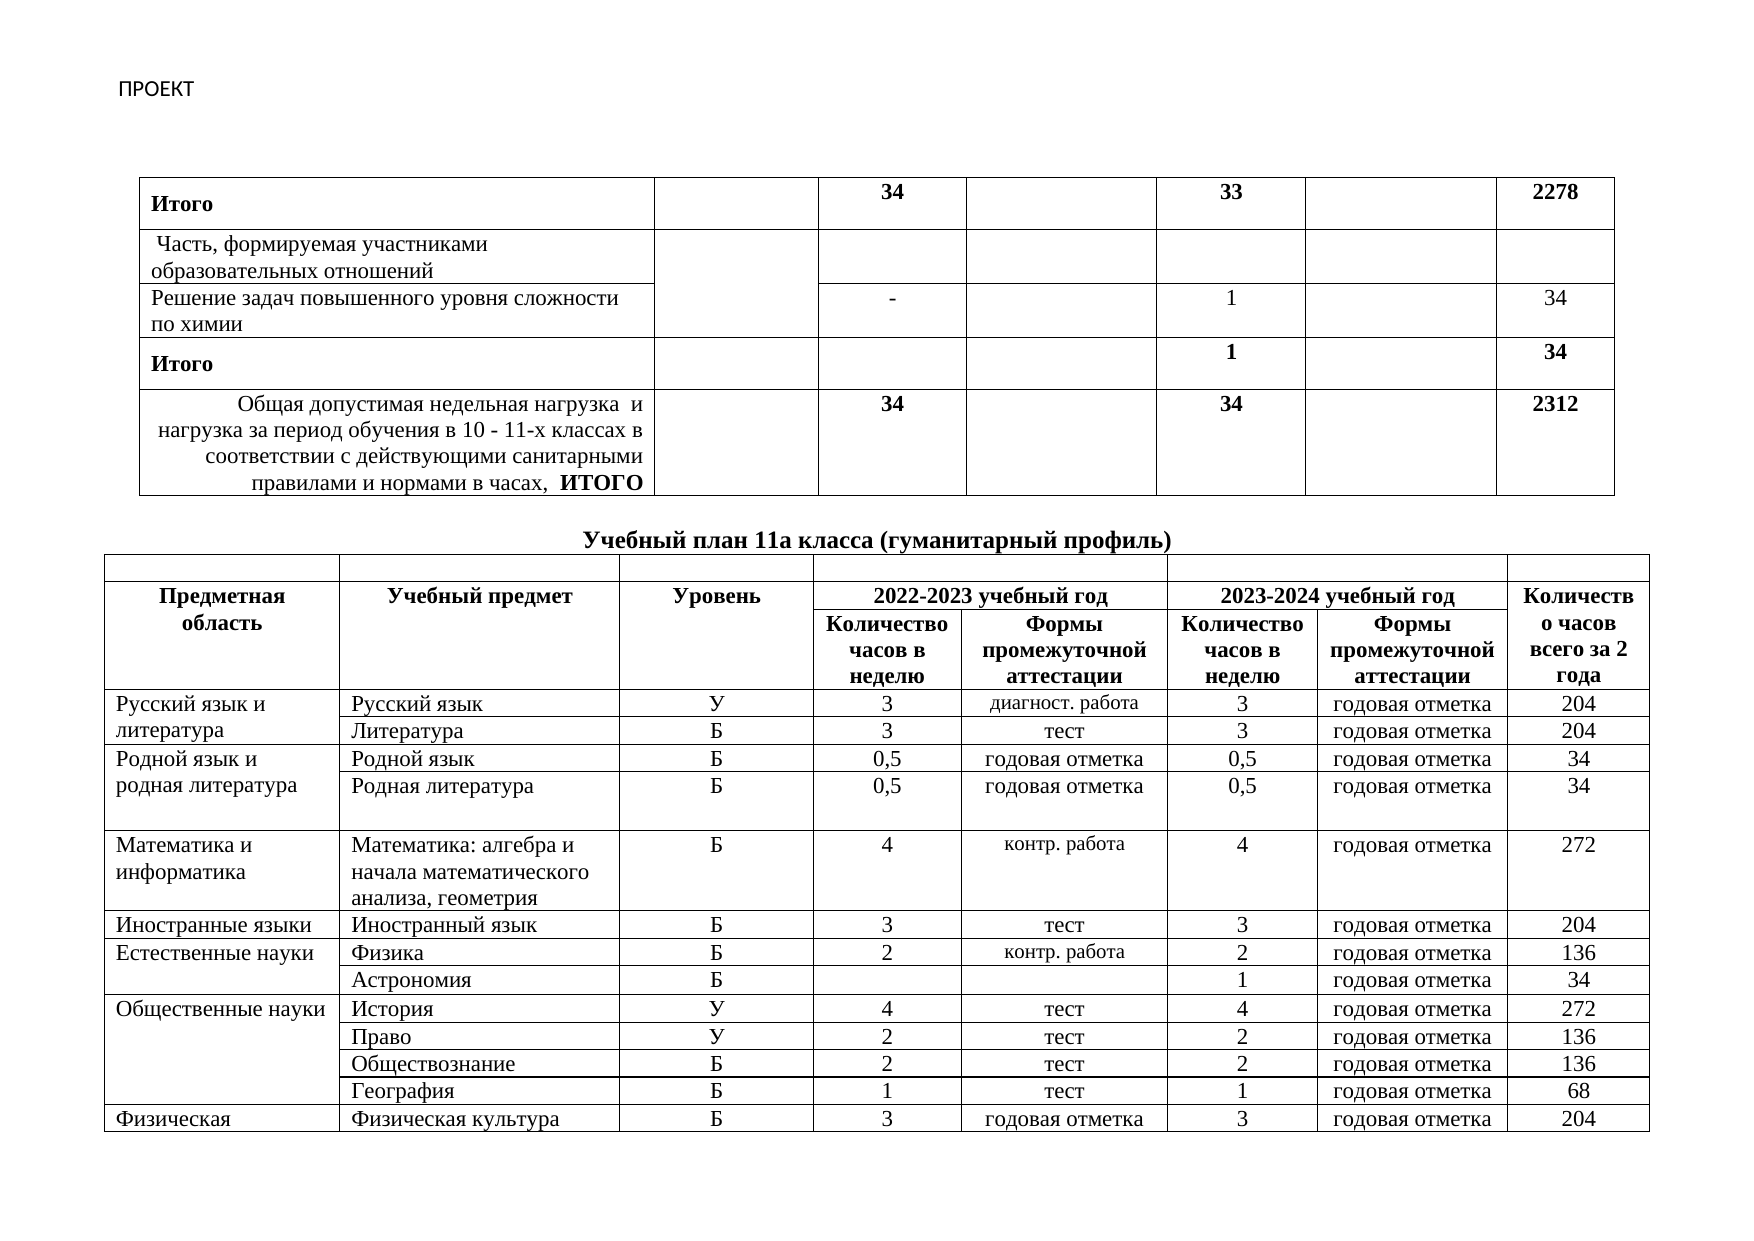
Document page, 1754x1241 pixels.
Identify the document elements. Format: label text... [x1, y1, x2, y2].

table_cell 2 [1168, 939, 1317, 965]
table_cell 3 [1168, 717, 1317, 743]
table_cell 2023-2024 учебный год [1168, 582, 1507, 609]
table_cell 34 [1508, 772, 1649, 830]
table_cell Обществознание [340, 1050, 619, 1076]
table_cell годовая отметка [1318, 911, 1507, 938]
table_cell Иностранный язык [340, 911, 619, 938]
table_cell 2 [814, 1050, 961, 1076]
table_cell 2 [814, 939, 961, 965]
table_cell годовая отметка [1318, 717, 1507, 743]
table_cell Естественные науки [105, 939, 339, 994]
table_cell 1 [814, 1078, 961, 1104]
table_cell 136 [1508, 1023, 1649, 1049]
table_cell [819, 230, 966, 283]
table_cell [814, 966, 961, 994]
table_cell Математика и информатика [105, 831, 339, 910]
table_cell тест [962, 995, 1167, 1022]
table_cell годовая отметка [962, 772, 1167, 830]
table_header [814, 555, 1167, 581]
table_cell годовая отметка [1318, 939, 1507, 965]
table_cell Б [620, 717, 813, 743]
table_cell 204 [1508, 690, 1649, 716]
table_cell Русский язык и литература [105, 690, 339, 743]
table_cell Родной язык [340, 745, 619, 771]
table_cell 1 [1157, 284, 1305, 337]
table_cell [105, 1105, 339, 1131]
table_cell Формы промежуточной аттестации [1318, 610, 1507, 689]
table_cell Б [620, 772, 813, 830]
table_cell 2022-2023 учебный год [814, 582, 1167, 609]
table_cell [655, 338, 818, 389]
table_cell годовая отметка [1318, 1050, 1507, 1076]
table_cell Б [620, 1078, 813, 1104]
table_cell 272 [1508, 831, 1649, 910]
table_cell У [620, 995, 813, 1022]
table_header [1168, 555, 1507, 581]
table_cell Родной язык и родная литература [105, 745, 339, 830]
table_cell 3 [1168, 690, 1317, 716]
table_cell годовая отметка [1318, 995, 1507, 1022]
table_cell Количество часов в неделю [814, 610, 961, 689]
table_cell диагност. работа [962, 690, 1167, 716]
table_cell 1 [1168, 1078, 1317, 1104]
table_cell Предметная область [105, 582, 339, 689]
table_cell 4 [1168, 995, 1317, 1022]
table_cell Общественные науки [105, 995, 339, 1104]
table_cell 0,5 [1168, 772, 1317, 830]
table_cell [967, 338, 1156, 389]
table_cell 3 [814, 911, 961, 938]
table_cell годовая отметка [1318, 1105, 1507, 1131]
table_cell годовая отметка [1318, 1078, 1507, 1104]
table_cell Б [620, 966, 813, 994]
table_cell Часть, формируемая участниками образовательных отношений [140, 230, 654, 283]
table_cell годовая отметка [1318, 745, 1507, 771]
table_cell тест [962, 911, 1167, 938]
table_cell География [340, 1078, 619, 1104]
table_cell Математика: алгебра и начала математического анализа, геометрия [340, 831, 619, 910]
table_cell [967, 230, 1156, 283]
table_cell Физическая культура [340, 1105, 619, 1131]
table_cell 33 [1157, 178, 1305, 229]
table_cell тест [962, 1078, 1167, 1104]
table_cell У [620, 690, 813, 716]
table_cell тест [962, 1023, 1167, 1049]
table_cell Астрономия [340, 966, 619, 994]
table_cell 3 [814, 1105, 961, 1131]
table_cell годовая отметка [962, 745, 1167, 771]
table_cell 136 [1508, 939, 1649, 965]
table_cell 204 [1508, 1105, 1649, 1131]
table_header [1508, 555, 1649, 581]
table_cell 3 [814, 690, 961, 716]
table_cell 1 [1157, 338, 1305, 389]
table_cell 272 [1508, 995, 1649, 1022]
table_cell [1306, 338, 1496, 389]
table_cell У [620, 1023, 813, 1049]
table_header [340, 555, 619, 581]
table_cell Количество часов в неделю [1168, 610, 1317, 689]
text Учебный план 11а класса (гуманитарный профиль) [118, 525, 1636, 554]
table_header [105, 555, 339, 581]
table_cell [655, 178, 818, 229]
table_cell [1306, 178, 1496, 229]
table_cell [967, 178, 1156, 229]
table_cell 3 [1168, 1105, 1317, 1131]
table_cell 2278 [1497, 178, 1614, 229]
table_cell 2312 [1497, 390, 1614, 495]
table_cell [1157, 230, 1305, 283]
table_cell годовая отметка [1318, 772, 1507, 830]
table_cell Право [340, 1023, 619, 1049]
table_cell [655, 230, 818, 337]
table_cell контр. работа [962, 939, 1167, 965]
table_cell [967, 284, 1156, 337]
table_cell Уровень [620, 582, 813, 689]
table_cell Русский язык [340, 690, 619, 716]
table_cell 0,5 [1168, 745, 1317, 771]
table_cell [655, 390, 818, 495]
table_cell Итого [140, 338, 654, 389]
table_cell Решение задач повышенного уровня сложности по химии [140, 284, 654, 337]
table_cell История [340, 995, 619, 1022]
table_cell годовая отметка [962, 1105, 1167, 1131]
table_cell 0,5 [814, 745, 961, 771]
table_cell 204 [1508, 911, 1649, 938]
table_cell годовая отметка [1318, 1023, 1507, 1049]
table_cell 34 [819, 178, 966, 229]
table_cell 4 [1168, 831, 1317, 910]
table_cell 136 [1508, 1050, 1649, 1076]
table_cell Б [620, 745, 813, 771]
table_cell Б [620, 939, 813, 965]
table_cell Б [620, 1050, 813, 1076]
table_cell 1 [1168, 966, 1317, 994]
table_cell 0,5 [814, 772, 961, 830]
table_cell - [819, 284, 966, 337]
table_cell Б [620, 831, 813, 910]
table_cell 34 [1508, 745, 1649, 771]
table_cell Учебный предмет [340, 582, 619, 689]
table_cell 68 [1508, 1078, 1649, 1104]
table_cell 3 [814, 717, 961, 743]
table_cell годовая отметка [1318, 966, 1507, 994]
table_cell годовая отметка [1318, 690, 1507, 716]
table_cell [1497, 230, 1614, 283]
table_cell годовая отметка [1318, 831, 1507, 910]
table_cell [819, 338, 966, 389]
table_cell 34 [1497, 338, 1614, 389]
table_cell Количество часов всего за 2 года [1508, 582, 1649, 689]
table_cell 3 [1168, 911, 1317, 938]
table_cell контр. работа [962, 831, 1167, 910]
table_cell тест [962, 717, 1167, 743]
table_cell 2 [814, 1023, 961, 1049]
table_cell Формы промежуточной аттестации [962, 610, 1167, 689]
table_cell Б [620, 1105, 813, 1131]
table_cell Общая допустимая недельная нагрузка и нагрузка за период обучения в 10 - 11-х классах в соответствии с действующими санитарными правилами и нормами в часах, ИТОГО [140, 390, 654, 495]
table_cell 2 [1168, 1023, 1317, 1049]
table_cell [962, 966, 1167, 994]
table_cell 4 [814, 831, 961, 910]
table_cell Б [620, 911, 813, 938]
table_cell Физика [340, 939, 619, 965]
table_cell Иностранные языки [105, 911, 339, 938]
table_cell 34 [819, 390, 966, 495]
table_cell тест [962, 1050, 1167, 1076]
table_cell Родная литература [340, 772, 619, 830]
table_cell [1306, 284, 1496, 337]
table_cell 2 [1168, 1050, 1317, 1076]
table_cell [967, 390, 1156, 495]
table_cell 34 [1497, 284, 1614, 337]
table_cell Литература [340, 717, 619, 743]
table_header [620, 555, 813, 581]
table_cell [1306, 230, 1496, 283]
table_cell 34 [1157, 390, 1305, 495]
table_cell 34 [1508, 966, 1649, 994]
table_cell 4 [814, 995, 961, 1022]
table_cell 204 [1508, 717, 1649, 743]
table_cell Итого [140, 178, 654, 229]
table_cell [1306, 390, 1496, 495]
